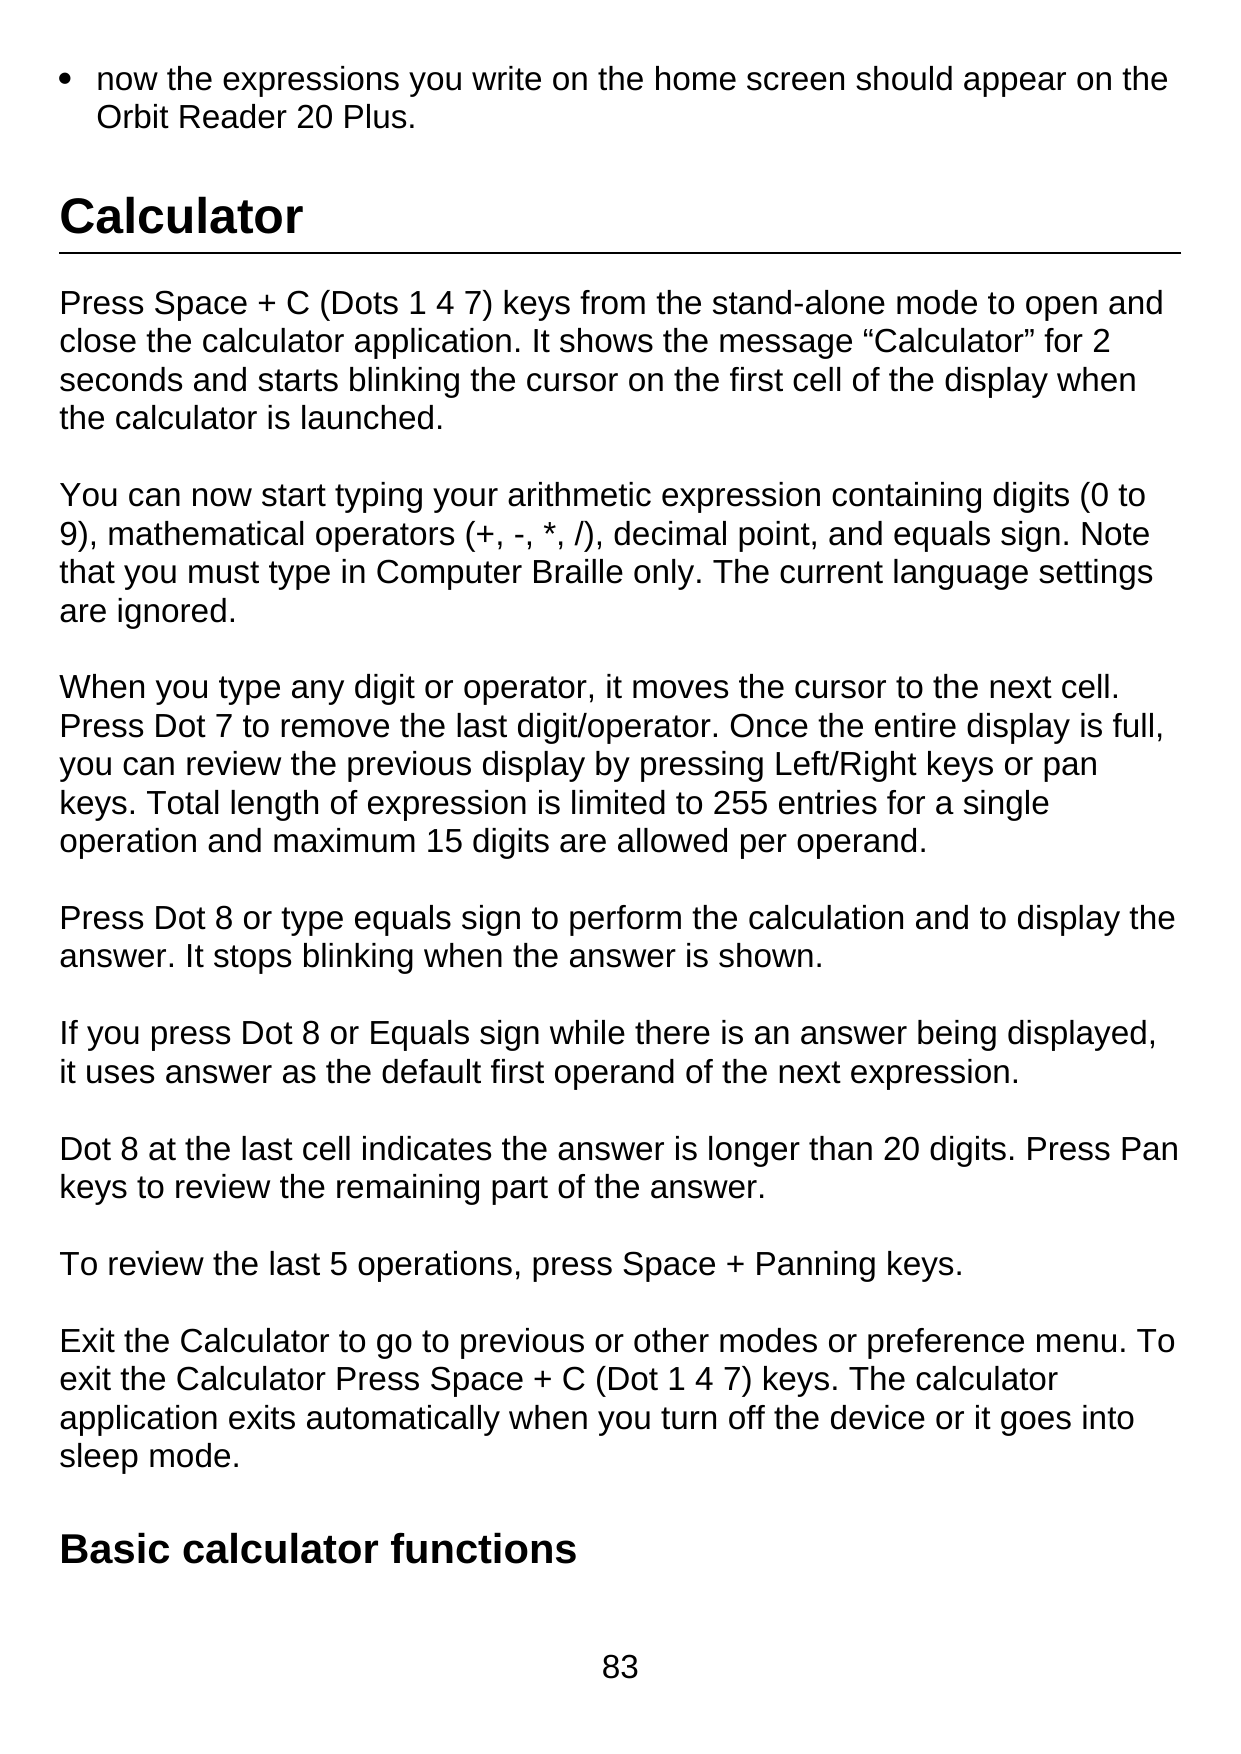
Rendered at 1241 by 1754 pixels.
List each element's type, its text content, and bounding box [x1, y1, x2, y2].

subtitle Basic calculator functions [59, 1525, 1181, 1573]
text If you press Dot 8 or Equals sign while there is an answer being displayed, it uses answer as the default first operand of the next expression. [59, 1013, 1181, 1090]
text You can now start typing your arithmetic expression containing digits (0 to 9), mathematical operators (+, -, *, /), decimal point, and equals sign. Note that you must type in Computer Braille only. The current language settings are ignored. [59, 475, 1181, 629]
text Dot 8 at the last cell indicates the answer is longer than 20 digits. Press Pan keys to review the remaining part of the answer. [59, 1129, 1181, 1206]
list now the expressions you write on the home screen should appear on the Orbit Reader 20 Plus. [59, 59, 1181, 136]
text To review the last 5 operations, press Space + Panning keys. [59, 1244, 1181, 1282]
subtitle Calculator [59, 186, 1181, 252]
text Press Space + C (Dots 1 4 7) keys from the stand-alone mode to open and close the calculator application. It shows the message “Calculator” for 2 seconds and starts blinking the cursor on the first cell of the display when the calculator is launched. [59, 283, 1181, 437]
text When you type any digit or operator, it moves the cursor to the next cell. Press Dot 7 to remove the last digit/operator. Once the entire display is full, you can review the previous display by pressing Left/Right keys or pan keys. Total length of expression is limited to 255 entries for a single operation and maximum 15 digits are allowed per operand. [59, 667, 1181, 860]
text Exit the Calculator to go to previous or other modes or preference menu. To exit the Calculator Press Space + C (Dot 1 4 7) keys. The calculator application exits automatically when you turn off the device or it goes into sleep mode. [59, 1321, 1181, 1475]
text Press Dot 8 or type equals sign to perform the calculation and to display the answer. It stops blinking when the answer is shown. [59, 898, 1181, 975]
